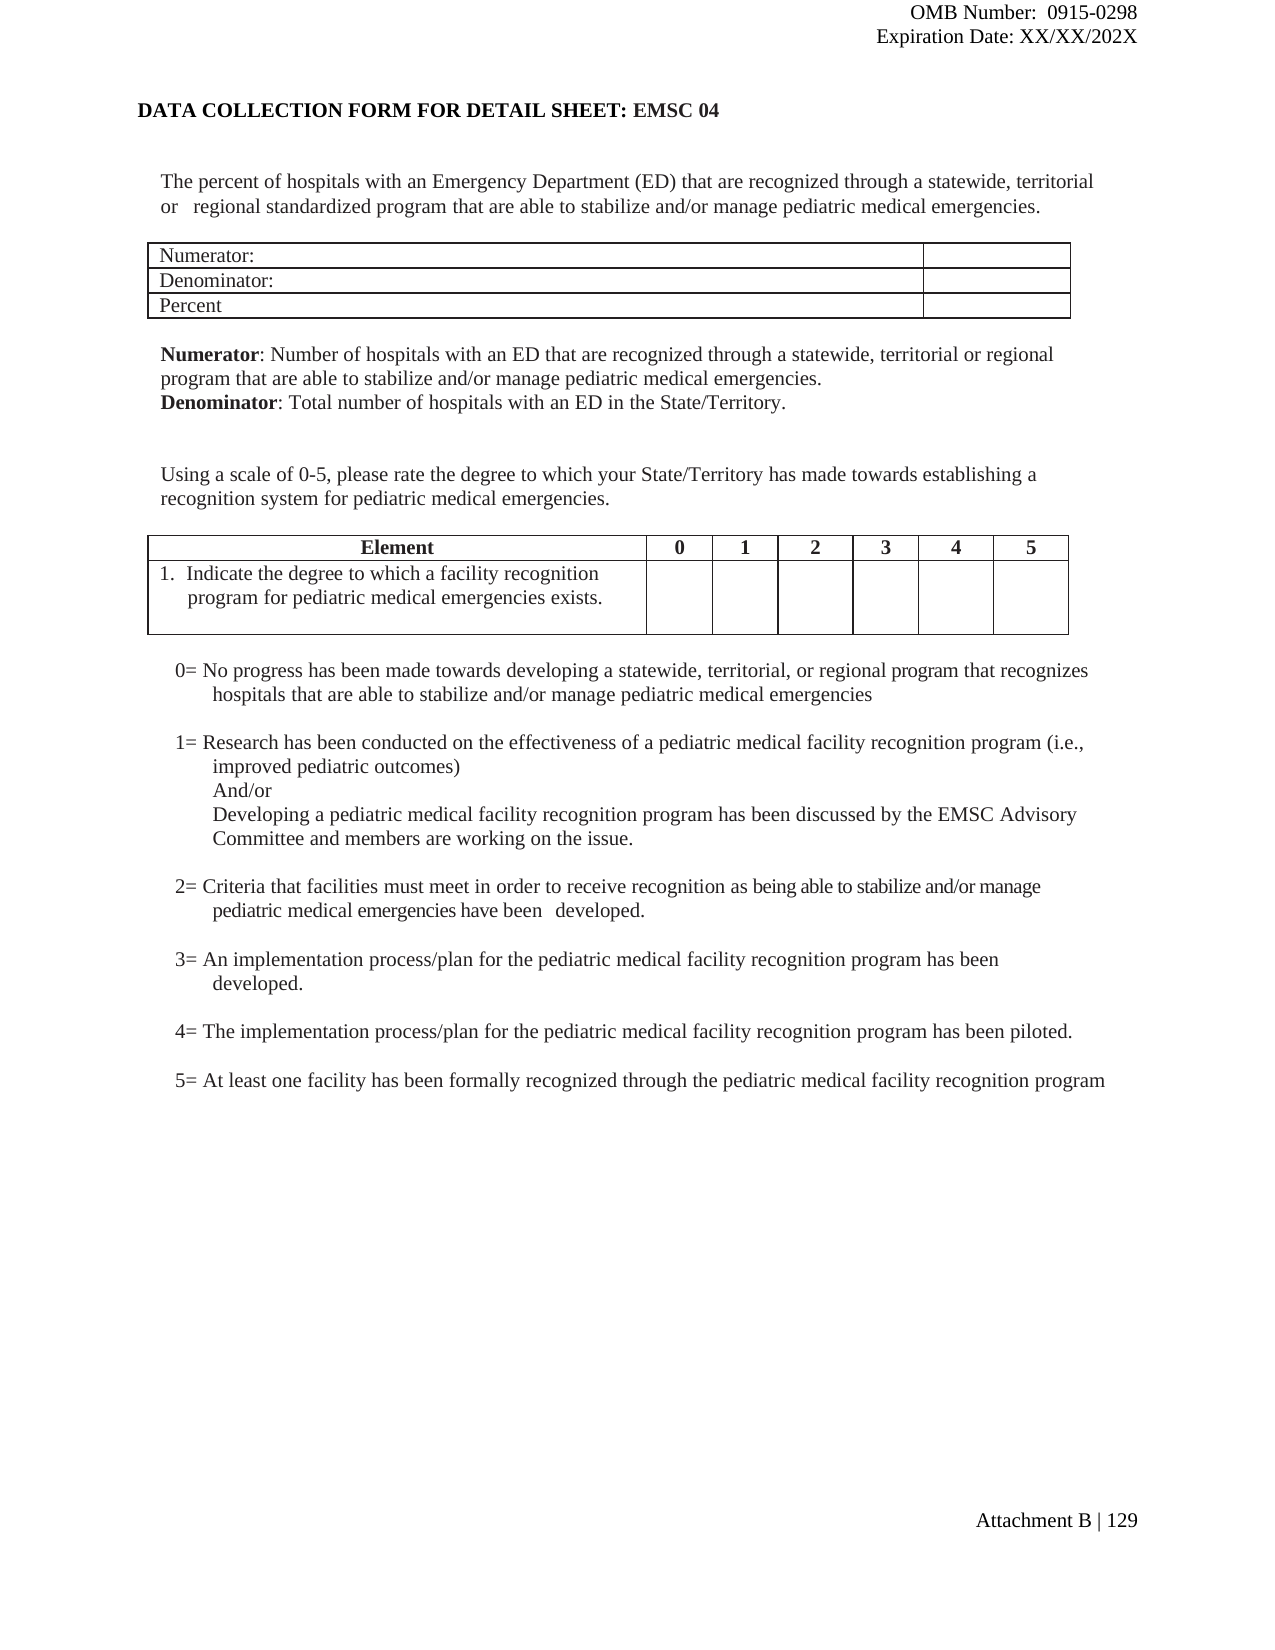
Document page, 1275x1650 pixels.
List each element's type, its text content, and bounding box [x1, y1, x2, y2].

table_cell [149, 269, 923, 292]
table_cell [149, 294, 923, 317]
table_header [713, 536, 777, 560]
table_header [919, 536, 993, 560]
text DATA COLLECTION FORM FOR DETAIL SHEET: EMSC 04 [137, 98, 1137, 122]
text 0= No progress has been made towards developing a statewide, territorial, or regional program that recognizes hospitals that are able to stabilize and/or manage pediatric medical emergencies [175, 658, 1098, 706]
text The percent of hospitals with an Emergency Department (ED) that are recognized through a statewide, territorial or regional standardized program that are able to stabilize and/or manage pediatric medical emergencies. [160, 169, 1113, 218]
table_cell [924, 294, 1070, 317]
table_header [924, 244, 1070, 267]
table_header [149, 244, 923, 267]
text Developing a pediatric medical facility recognition program has been discussed by the EMSC Advisory Committee and members are working on the issue. [212, 802, 1116, 850]
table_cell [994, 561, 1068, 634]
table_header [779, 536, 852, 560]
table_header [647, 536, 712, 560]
text 1= Research has been conducted on the effectiveness of a pediatric medical facility recognition program (i.e., improved pediatric outcomes) [175, 730, 1098, 778]
text 5= At least one facility has been formally recognized through the pediatric medical facility recognition program [175, 1068, 1137, 1092]
text 4= The implementation process/plan for the pediatric medical facility recognition program has been piloted. [175, 1019, 1073, 1043]
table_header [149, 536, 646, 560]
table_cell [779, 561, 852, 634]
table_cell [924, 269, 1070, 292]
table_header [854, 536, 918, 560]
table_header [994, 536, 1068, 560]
text 2= Criteria that facilities must meet in order to receive recognition as being able to stabilize and/or manage pediatric medical emergencies have been developed. [175, 874, 1098, 922]
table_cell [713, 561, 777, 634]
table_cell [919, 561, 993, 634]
text Denominator: Total number of hospitals with an ED in the State/Territory. [160, 390, 1137, 414]
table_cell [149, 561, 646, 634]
text Numerator: Number of hospitals with an ED that are recognized through a statewide, territorial or regional program that are able to stabilize and/or manage pediatric medical emergencies. [160, 342, 1116, 390]
text Using a scale of 0-5, please rate the degree to which your State/Territory has made towards establishing a recognition system for pediatric medical emergencies. [160, 462, 1073, 510]
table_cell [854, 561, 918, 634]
text And/or [212, 778, 1098, 802]
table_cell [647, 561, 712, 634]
text 3= An implementation process/plan for the pediatric medical facility recognition program has been developed. [175, 946, 1073, 994]
